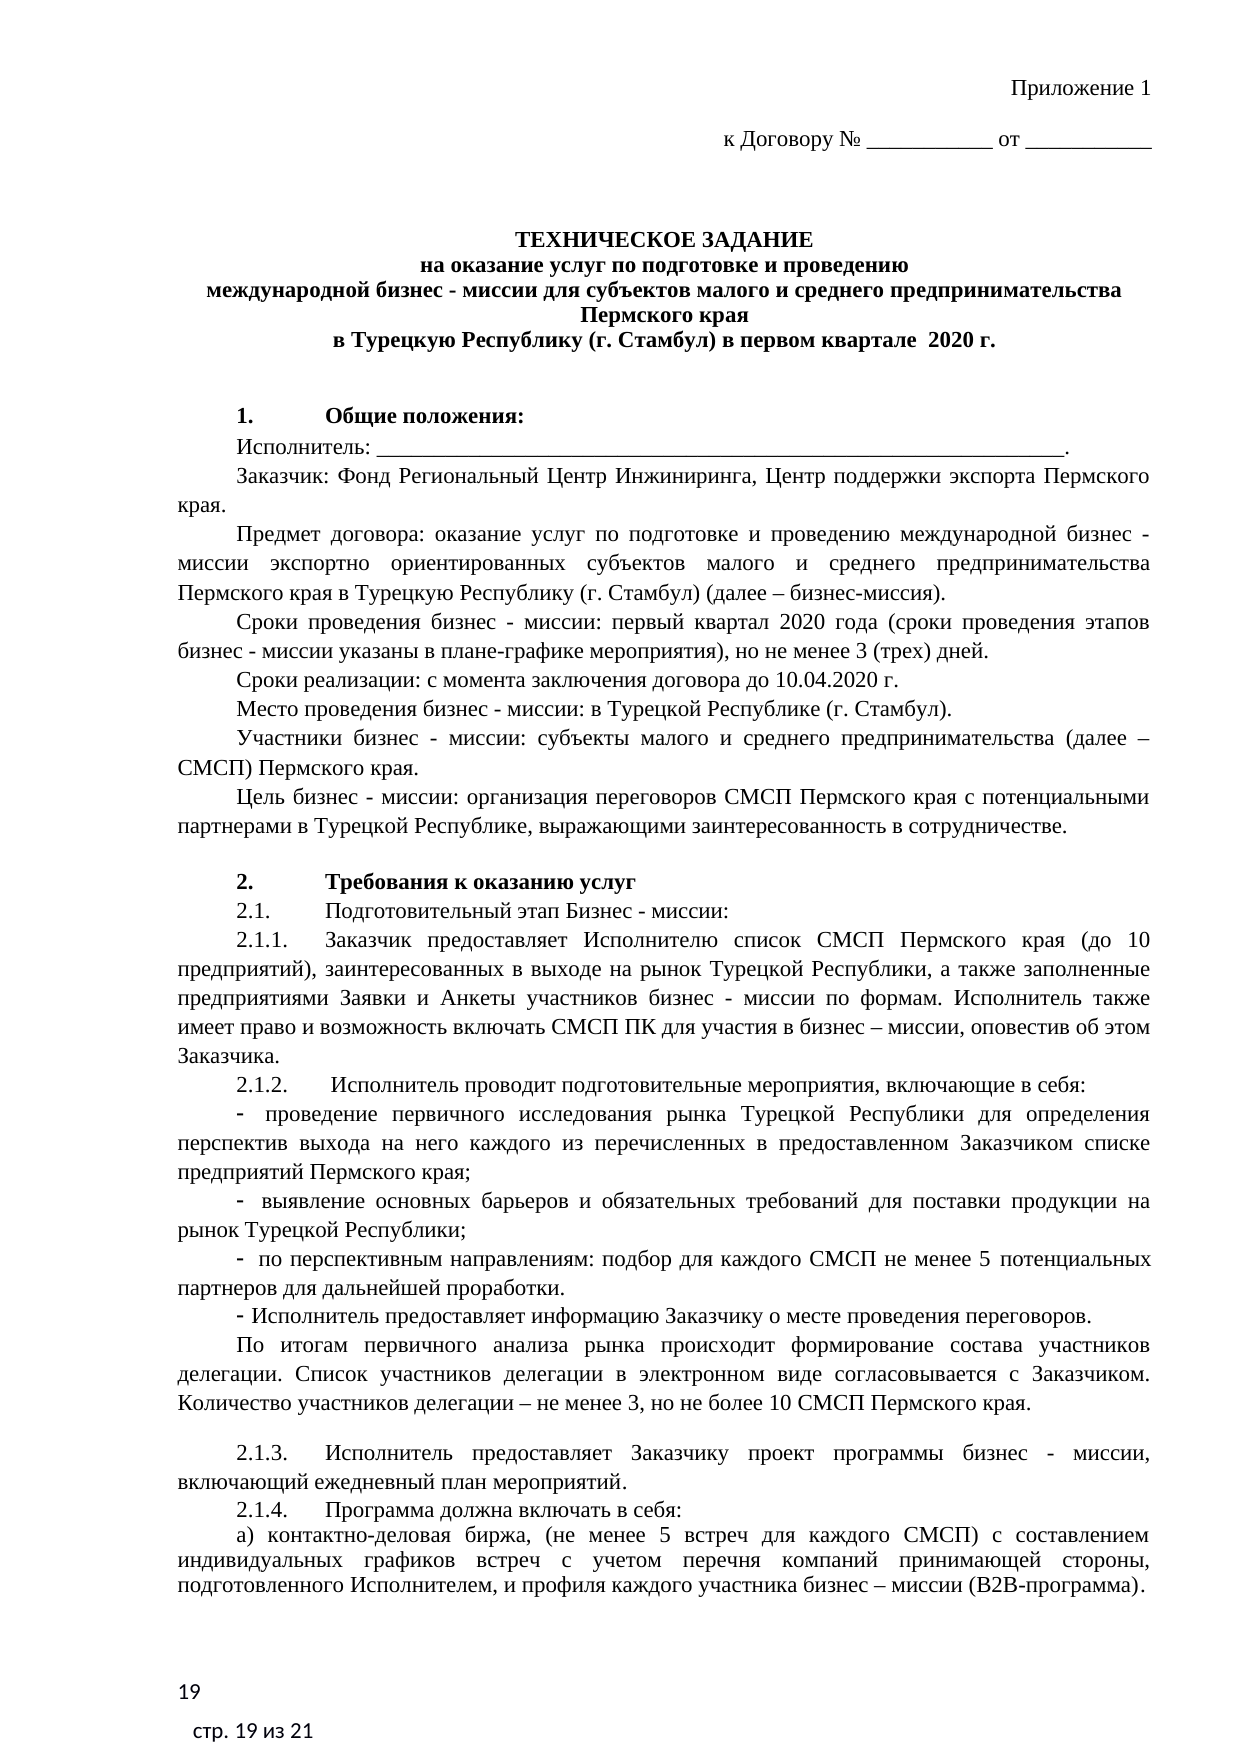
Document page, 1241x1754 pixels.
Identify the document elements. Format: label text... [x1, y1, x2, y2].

list Исполнитель проводит подготовительные мероприятия, включающие в себя: [177, 1071, 1152, 1097]
text Место проведения бизнес - миссии: в Турецкой Республике (г. Стамбул). [177, 693, 1152, 722]
list Исполнитель предоставляет Заказчику проект программы бизнес - миссии, включающий ежедневный план мероприятий. [177, 1439, 1152, 1494]
text Сроки реализации: с момента заключения договора до 10.04.2020 г. [177, 664, 1152, 693]
text международной бизнес - миссии для субъектов малого и среднего предпринимательства Пермского края [177, 277, 1152, 327]
text к Договору № ___________ от ___________ [177, 125, 1152, 151]
text Сроки проведения бизнес - миссии: первый квартал 2020 года (сроки проведения этапов бизнес - миссии указаны в плане-графике мероприятия), но не менее 3 (трех) дней. [177, 606, 1152, 664]
text Участники бизнес - миссии: субъекты малого и среднего предпринимательства (далее – СМСП) Пермского края. [177, 722, 1152, 781]
list Подготовительный этап Бизнес - миссии: [177, 897, 1152, 923]
list Требования к оказанию услуг [177, 868, 1152, 894]
list проведение первичного исследования рынка Турецкой Республики для определения перспектив выхода на него каждого из перечисленных в предоставленном Заказчиком списке предприятий Пермского края; [177, 1100, 1152, 1129]
text Заказчик: Фонд Региональный Центр Инжиниринга, Центр поддержки экспорта Пермского края. [177, 460, 1152, 518]
text По итогам первичного анализа рынка происходит формирование состава участников делегации. Список участников делегации в электронном виде согласовывается с Заказчиком. Количество участников делегации – не менее 3, но не более 10 СМСП Пермского края. [177, 1332, 1152, 1416]
text на оказание услуг по подготовке и проведению [177, 252, 1152, 277]
text Приложение 1 [177, 74, 1152, 100]
list по перспективным направлениям: подбор для каждого СМСП не менее 5 потенциальных партнеров для дальнейшей проработки. [177, 1245, 1152, 1300]
text в Турецкую Республику (г. Стамбул) в первом квартале . [177, 327, 1152, 352]
text Исполнитель: ____________________________________________________________. [177, 431, 1152, 460]
list выявление основных барьеров и обязательных требований для поставки продукции на рынок Турецкой Республики; [177, 1187, 1152, 1242]
list Программа должна включать в себя: [177, 1497, 1152, 1522]
list проведение первичного исследования рынка Турецкой Республики для определения перспектив выхода на него каждого из перечисленных в предоставленном Заказчиком списке предприятий Пермского края; [177, 1155, 1152, 1184]
text Цель бизнес - миссии: организация переговоров СМСП Пермского края с потенциальными партнерами в Турецкой Республике, выражающими заинтересованность в сотрудничестве. [177, 781, 1152, 839]
list Исполнитель предоставляет информацию Заказчику о месте проведения переговоров. [177, 1303, 1152, 1329]
list Общие положения: [177, 402, 1152, 428]
text а) контактно-деловая биржа, (не менее 5 встреч для каждого СМСП) с составлением индивидуальных графиков встреч с учетом перечня компаний принимающей стороны, подготовленного Исполнителем, и профиля каждого участника бизнес – миссии (В2В-программа). [177, 1522, 1152, 1597]
text ТЕХНИЧЕСКОЕ ЗАДАНИЕ [177, 227, 1152, 252]
list Заказчик предоставляет Исполнителю список СМСП Пермского края (до 10 предприятий), заинтересованных в выходе на рынок Турецкой Республики, а также заполненные предприятиями Заявки и Анкеты участников бизнес - миссии по формам. Исполнитель также имеет право и возможность включать СМСП ПК для участия в бизнес – миссии, оповестив об этом Заказчика. [177, 926, 1152, 1068]
text Предмет договора: оказание услуг по подготовке и проведению международной бизнес - миссии экспортно ориентированных субъектов малого и среднего предпринимательства Пермского края в Турецкую Республику (г. Стамбул) (далее – бизнес-миссия). [177, 518, 1152, 606]
